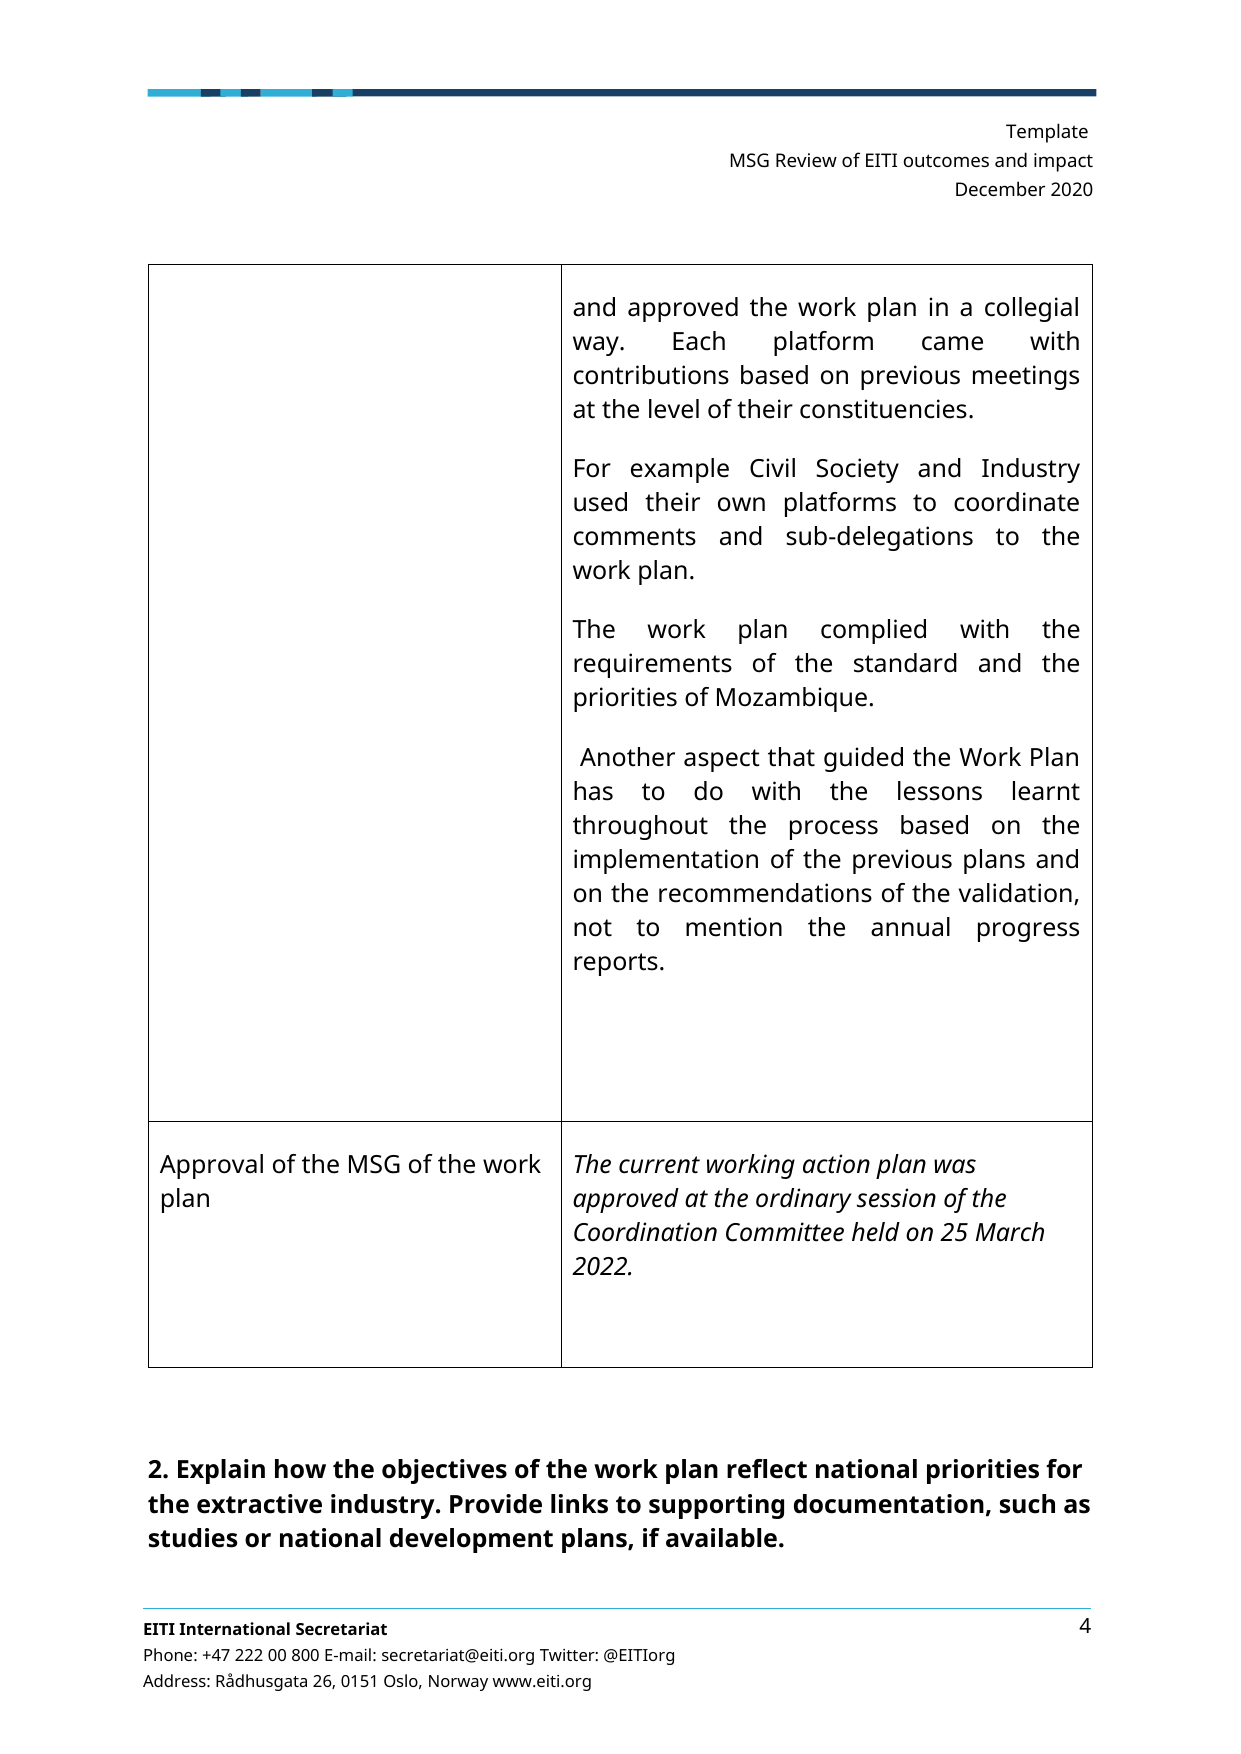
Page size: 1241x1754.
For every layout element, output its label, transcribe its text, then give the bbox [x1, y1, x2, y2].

text 2. Explain how the objectives of the work plan reflect national priorities for the extractive industry. Provide links to supporting documentation, such as studies or national development plans, if available. [148, 1452, 1093, 1554]
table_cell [149, 265, 561, 1121]
table_cell Approval of the MSG of the work plan [149, 1122, 561, 1367]
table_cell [562, 265, 1092, 1121]
table_cell The current working action plan was approved at the ordinary session of the Coordination Committee held on 25 March 2022. [562, 1122, 1092, 1367]
